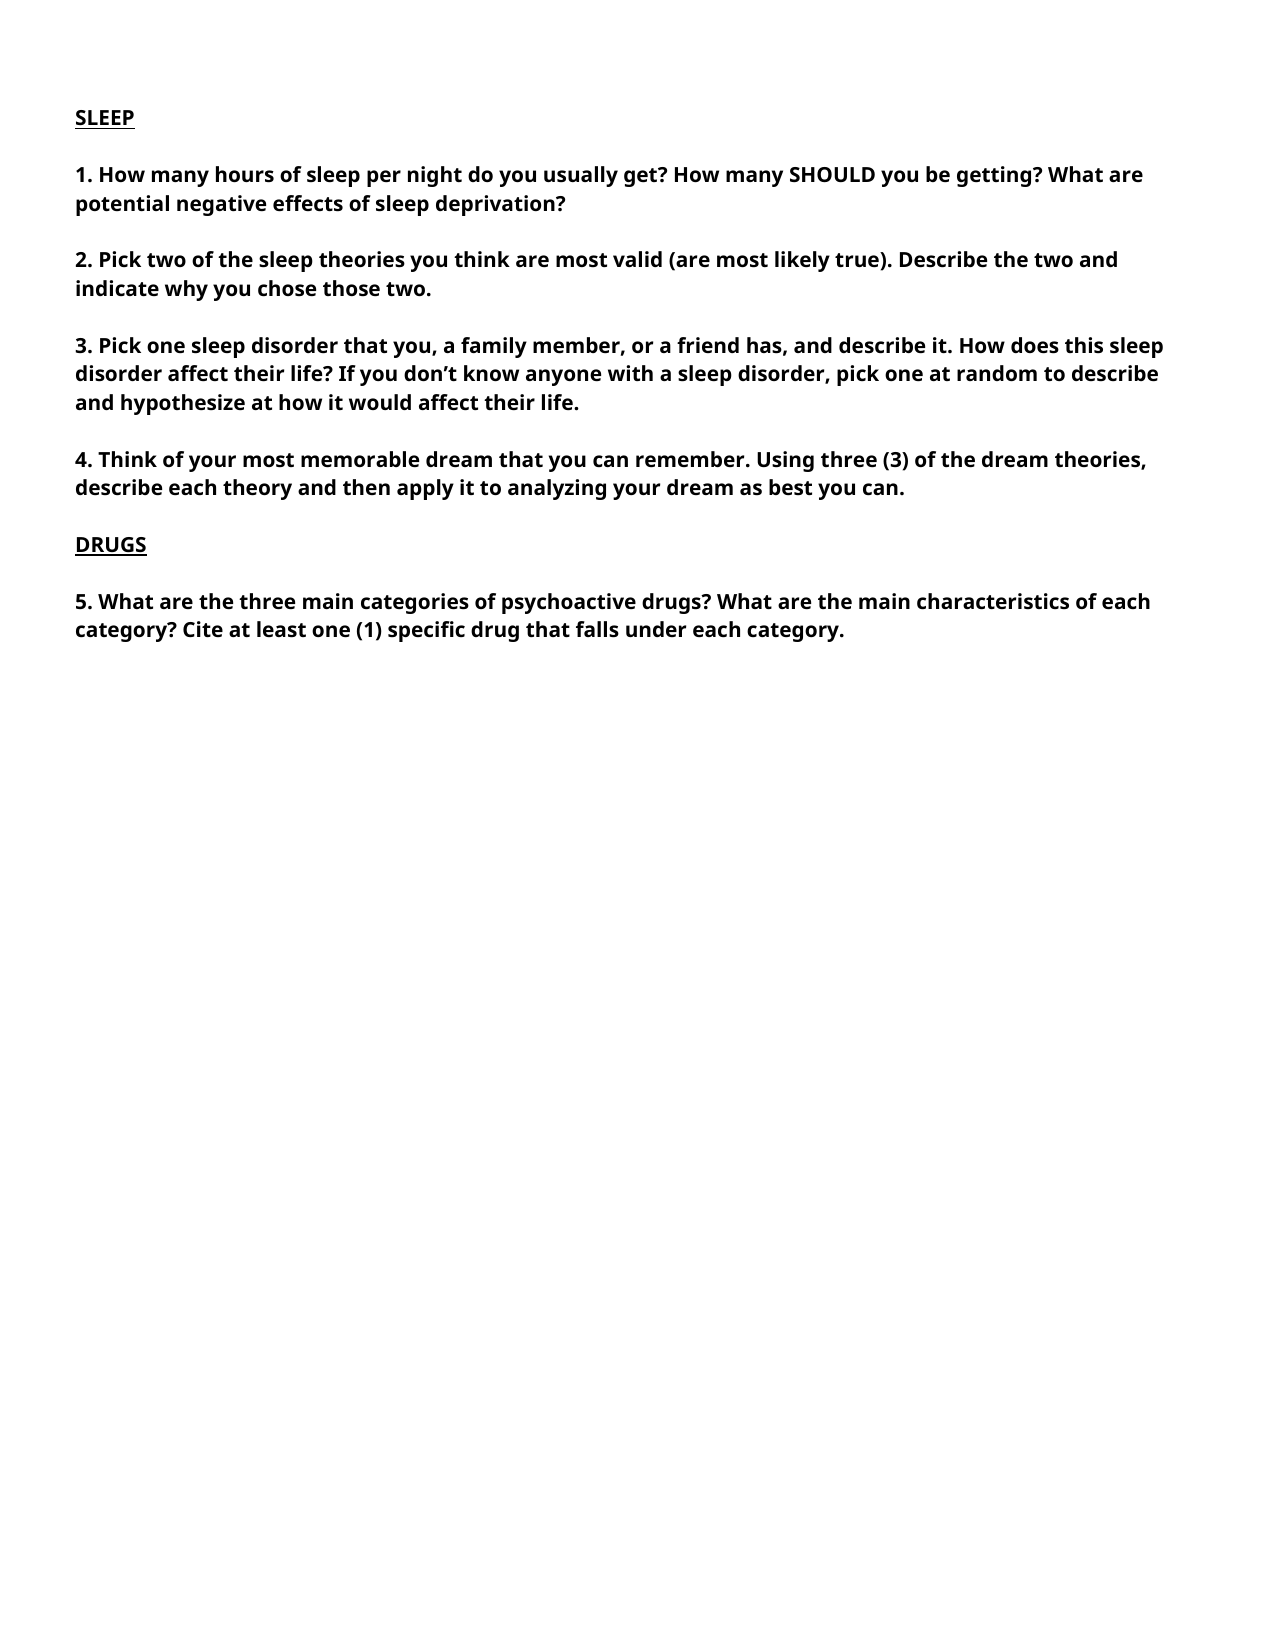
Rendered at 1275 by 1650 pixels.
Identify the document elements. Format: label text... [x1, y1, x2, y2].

text 1. How many hours of sleep per night do you usually get? How many SHOULD you be getting? What are potential negative effects of sleep deprivation? [75, 160, 1200, 217]
text SLEEP [75, 103, 1200, 132]
text 4. Think of your most memorable dream that you can remember. Using three (3) of the dream theories, describe each theory and then apply it to analyzing your dream as best you can. [75, 445, 1200, 502]
text 5. What are the three main categories of psychoactive drugs? What are the main characteristics of each category? Cite at least one (1) specific drug that falls under each category. [75, 587, 1200, 644]
text DRUGS [75, 530, 1200, 558]
text 3. Pick one sleep disorder that you, a family member, or a friend has, and describe it. How does this sleep disorder affect their life? If you don’t know anyone with a sleep disorder, pick one at random to describe and hypothesize at how it would affect their life. [75, 331, 1200, 416]
text 2. Pick two of the sleep theories you think are most valid (are most likely true). Describe the two and indicate why you chose those two. [75, 246, 1200, 302]
